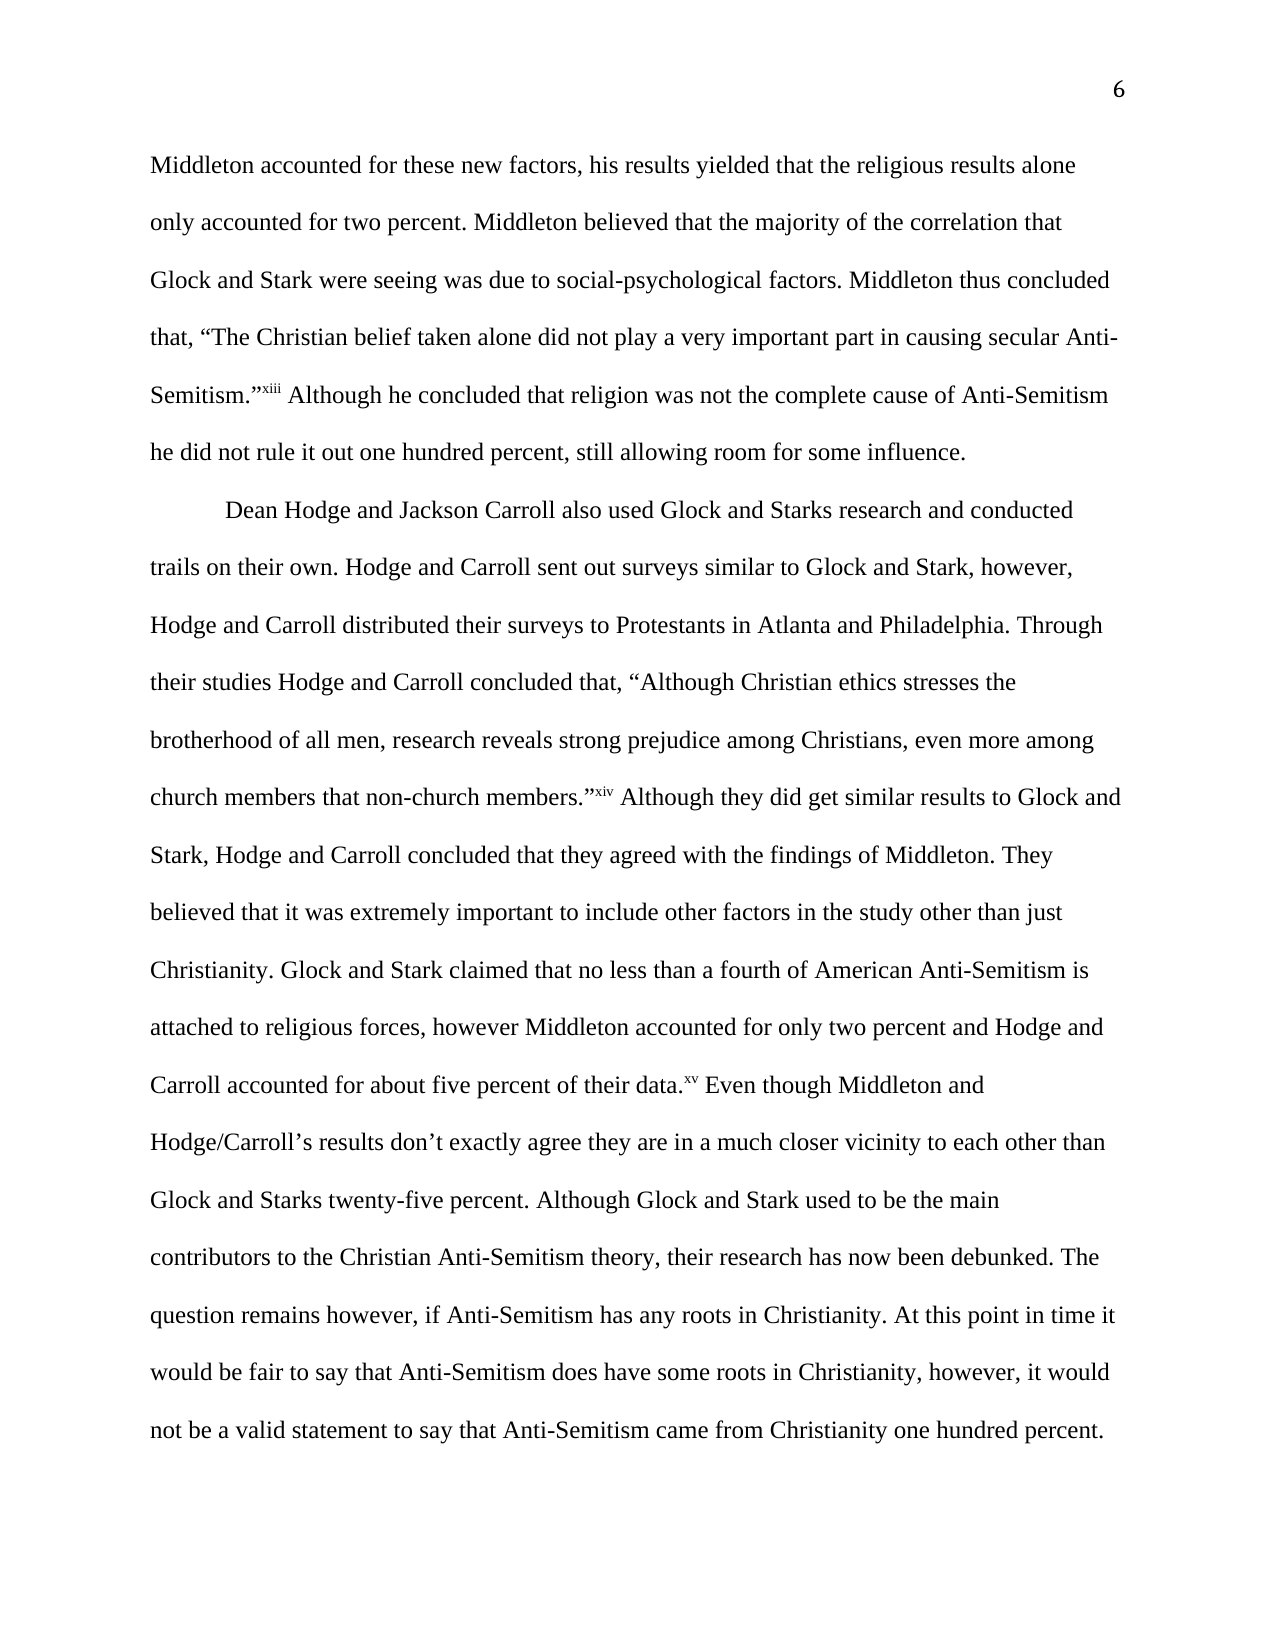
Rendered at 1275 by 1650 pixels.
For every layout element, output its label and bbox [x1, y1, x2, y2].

text [150, 495, 1125, 1444]
text [150, 150, 1125, 466]
